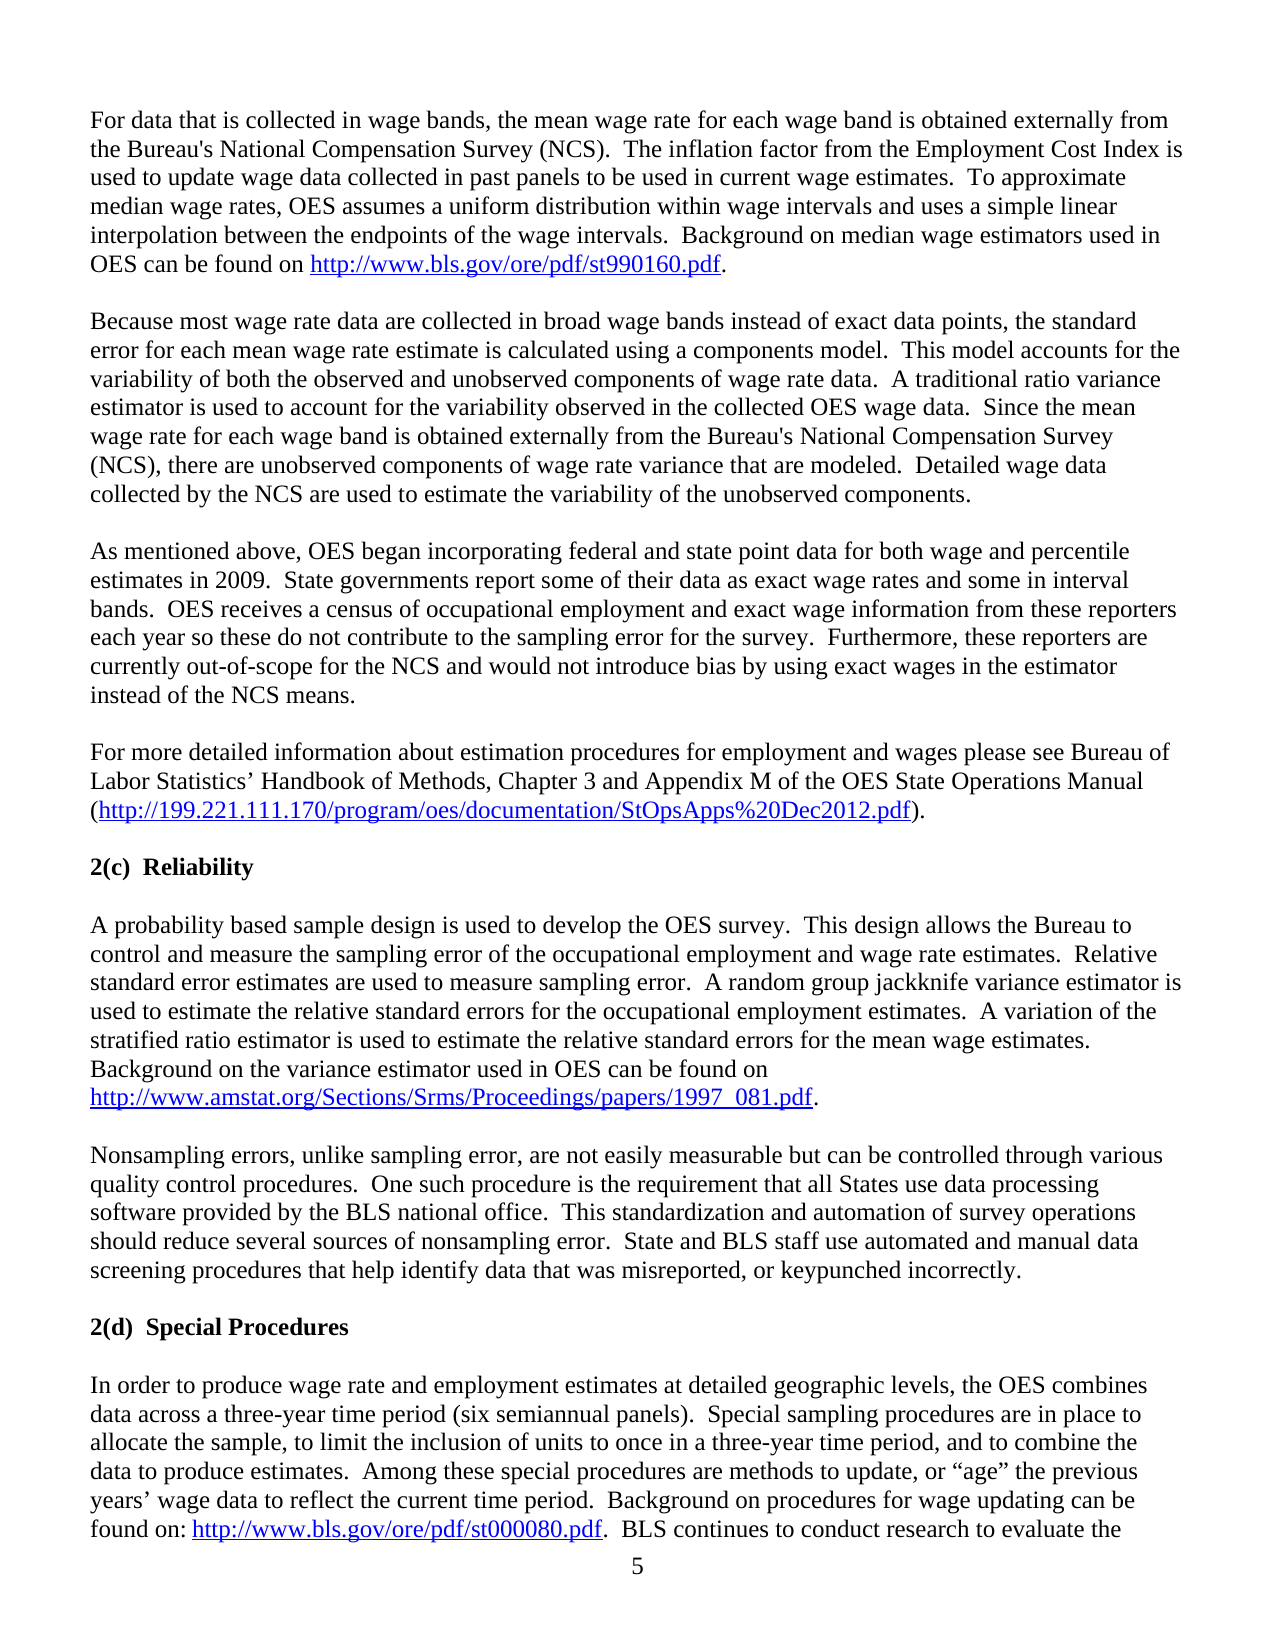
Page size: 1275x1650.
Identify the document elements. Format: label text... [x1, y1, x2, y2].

text 2(c) Reliability [90, 852, 1185, 881]
text 2(d) Special Procedures [90, 1312, 1185, 1341]
text For data that is collected in wage bands, the mean wage rate for each wage band is obtained externally from the Bureau's National Compensation Survey (NCS). The inflation factor from the Employment Cost Index is used to update wage data collected in past panels to be used in current wage estimates. To approximate median wage rates, OES assumes a uniform distribution within wage intervals and uses a simple linear interpolation between the endpoints of the wage intervals. Background on median wage estimators used in OES can be found on http://www.bls.gov/ore/pdf/st990160.pdf. [90, 105, 1185, 277]
text Because most wage rate data are collected in broad wage bands instead of exact data points, the standard error for each mean wage rate estimate is calculated using a components model. This model accounts for the variability of both the observed and unobserved components of wage rate data. A traditional ratio variance estimator is used to account for the variability observed in the collected OES wage data. Since the mean wage rate for each wage band is obtained externally from the Bureau's National Compensation Survey (NCS), there are unobserved components of wage rate variance that are modeled. Detailed wage data collected by the NCS are used to estimate the variability of the unobserved components. [90, 306, 1185, 507]
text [90, 1370, 1185, 1542]
text A probability based sample design is used to develop the OES survey. This design allows the Bureau to control and measure the sampling error of the occupational employment and wage rate estimates. Relative standard error estimates are used to measure sampling error. A random group jackknife variance estimator is used to estimate the relative standard errors for the occupational employment estimates. A variation of the stratified ratio estimator is used to estimate the relative standard errors for the mean wage estimates. Background on the variance estimator used in OES can be found on http://www.amstat.org/Sections/Srms/Proceedings/papers/1997_081.pdf. [90, 910, 1185, 1111]
text As mentioned above, OES began incorporating federal and state point data for both wage and percentile estimates in 2009. State governments report some of their data as exact wage rates and some in interval bands. OES receives a census of occupational employment and exact wage information from these reporters each year so these do not contribute to the sampling error for the survey. Furthermore, these reporters are currently out-of-scope for the NCS and would not introduce bias by using exact wages in the estimator instead of the NCS means. [90, 536, 1185, 709]
text Nonsampling errors, unlike sampling error, are not easily measurable but can be controlled through various quality control procedures. One such procedure is the requirement that all States use data processing software provided by the BLS national office. This standardization and automation of survey operations should reduce several sources of nonsampling error. State and BLS staff use automated and manual data screening procedures that help identify data that was misreported, or keypunched incorrectly. [90, 1140, 1185, 1284]
text For more detailed information about estimation procedures for employment and wages please see Bureau of Labor Statistics’ Handbook of Methods, Chapter 3 and Appendix M of the OES State Operations Manual (http://199.221.111.170/program/oes/documentation/StOpsApps%20Dec2012.pdf). [90, 737, 1185, 824]
